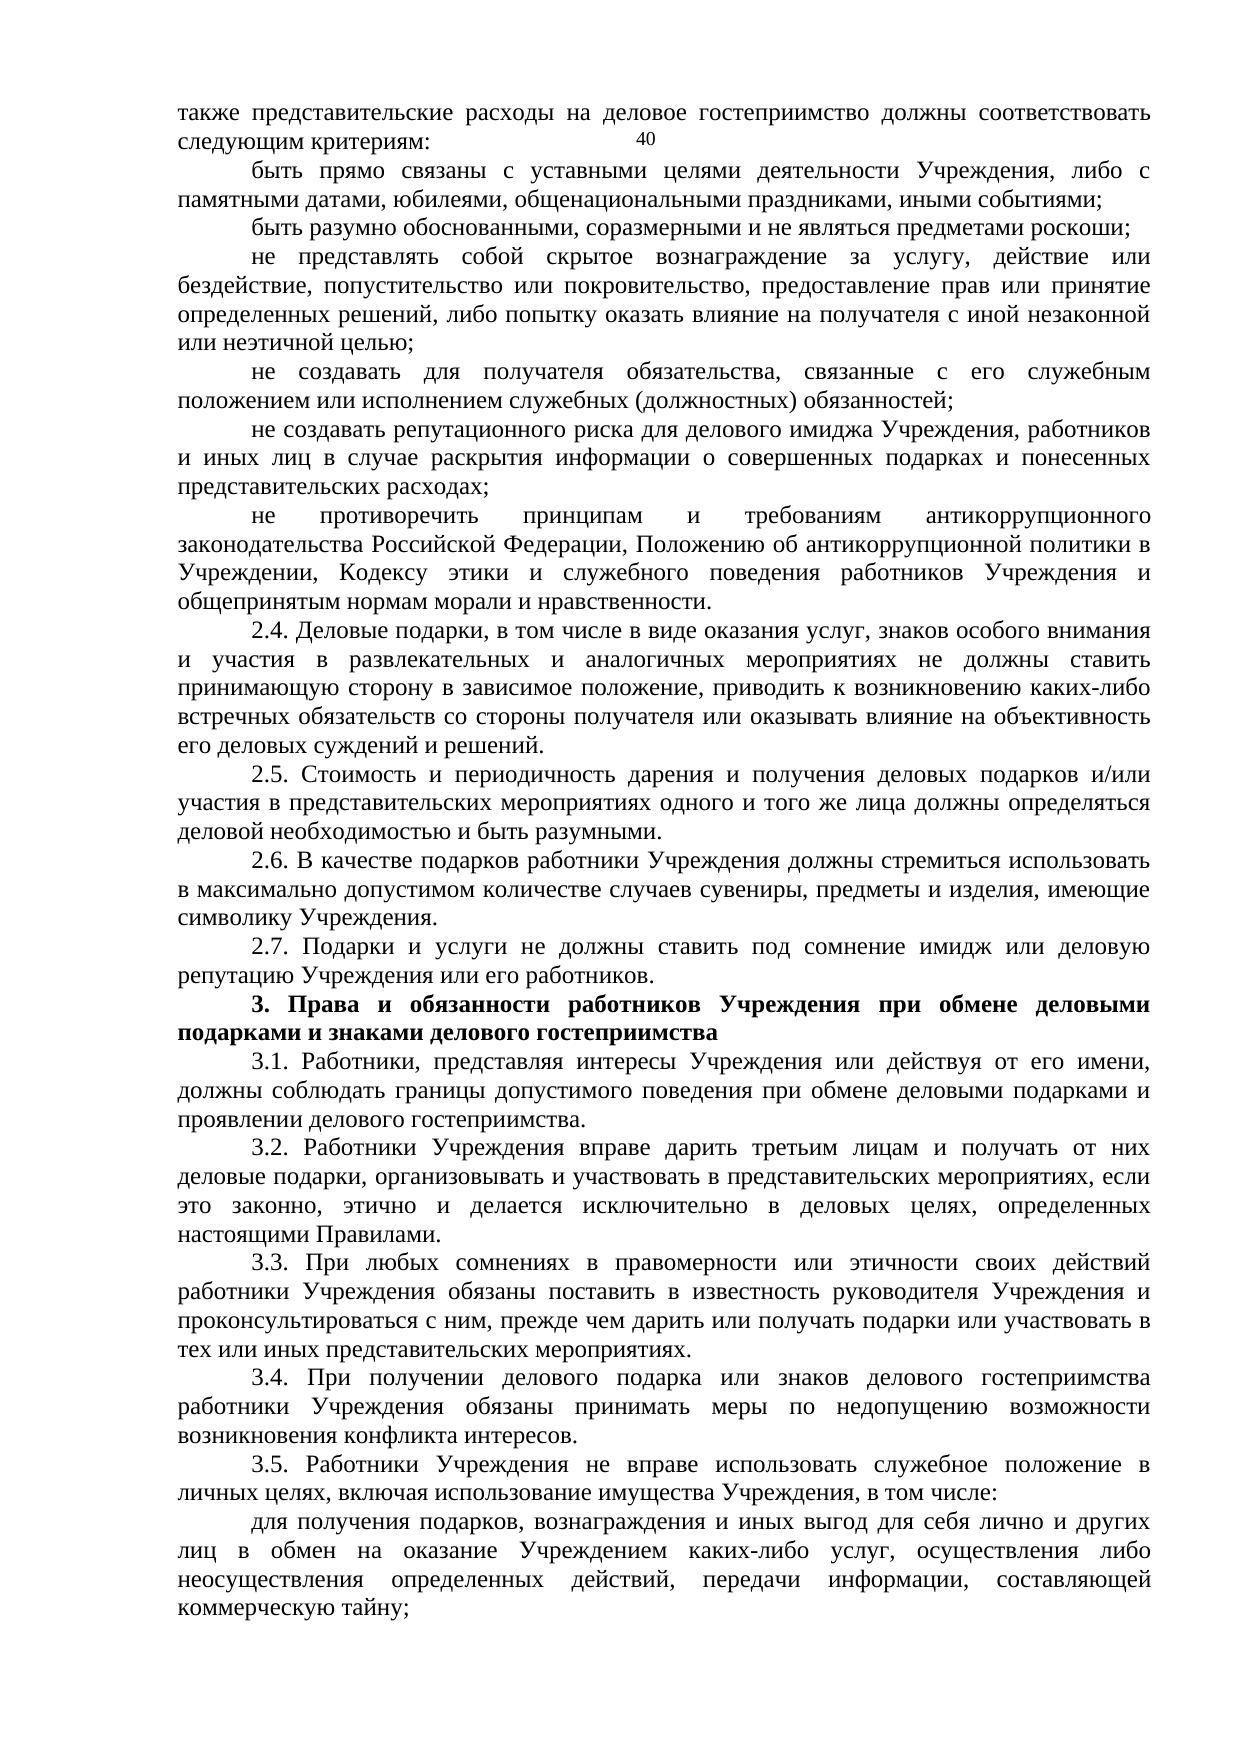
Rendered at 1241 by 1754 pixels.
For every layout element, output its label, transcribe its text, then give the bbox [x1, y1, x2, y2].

text 2.5. Стоимость и периодичность дарения и получения деловых подарков и/или участия в представительских мероприятиях одного и того же лица должны определяться деловой необходимостью и быть разумными. [177, 759, 1152, 845]
text 2.4. Деловые подарки, в том числе в виде оказания услуг, знаков особого внимания и участия в развлекательных и аналогичных мероприятиях не должны ставить принимающую сторону в зависимое положение, приводить к возникновению каких-либо встречных обязательств со стороны получателя или оказывать влияние на объективность его деловых суждений и решений. [177, 615, 1152, 759]
text 2.7. Подарки и услуги не должны ставить под сомнение имидж или деловую репутацию Учреждения или его работников. [177, 931, 1152, 989]
text 3.3. При любых сомнениях в правомерности или этичности своих действий работники Учреждения обязаны поставить в известность руководителя Учреждения и проконсультироваться с ним, прежде чем дарить или получать подарки или участвовать в тех или иных представительских мероприятиях. [177, 1247, 1152, 1362]
text не создавать репутационного риска для делового имиджа Учреждения, работников и иных лиц в случае раскрытия информации о совершенных подарках и понесенных представительских расходах; [177, 414, 1152, 500]
text не создавать для получателя обязательства, связанные с его служебным положением или исполнением служебных (должностных) обязанностей; [177, 356, 1152, 414]
text 3.5. Работники Учреждения не вправе использовать служебное положение в личных целях, включая использование имущества Учреждения, в том числе: [177, 1449, 1152, 1506]
text не противоречить принципам и требованиям антикоррупционного законодательства Российской Федерации, Положению об антикоррупционной политики в Учреждении, Кодексу этики и служебного поведения работников Учреждения и общепринятым нормам морали и нравственности. [177, 500, 1152, 615]
text не представлять собой скрытое вознаграждение за услугу, действие или бездействие, попустительство или покровительство, предоставление прав или принятие определенных решений, либо попытку оказать влияние на получателя с иной незаконной или неэтичной целью; [177, 241, 1152, 356]
text быть разумно обоснованными, соразмерными и не являться предметами роскоши; [177, 212, 1152, 241]
text 3.4. При получении делового подарка или знаков делового гостеприимства работники Учреждения обязаны принимать меры по недопущению возможности возникновения конфликта интересов. [177, 1362, 1152, 1449]
text 3.2. Работники Учреждения вправе дарить третьим лицам и получать от них деловые подарки, организовывать и участвовать в представительских мероприятиях, если это законно, этично и делается исключительно в деловых целях, определенных настоящими Правилами. [177, 1132, 1152, 1247]
text для получения подарков, вознаграждения и иных выгод для себя лично и других лиц в обмен на оказание Учреждением каких-либо услуг, осуществления либо неосуществления определенных действий, передачи информации, составляющей коммерческую тайну; [177, 1506, 1152, 1621]
text 3.1. Работники, представляя интересы Учреждения или действуя от его имени, должны соблюдать границы допустимого поведения при обмене деловыми подарками и проявлении делового гостеприимства. [177, 1046, 1152, 1132]
text быть прямо связаны с уставными целями деятельности Учреждения, либо с памятными датами, юбилеями, общенациональными праздниками, иными событиями; [177, 155, 1152, 212]
text 2.6. В качестве подарков работники Учреждения должны стремиться использовать в максимально допустимом количестве случаев сувениры, предметы и изделия, имеющие символику Учреждения. [177, 845, 1152, 931]
text 3. Права и обязанности работников Учреждения при обмене деловыми подарками и знаками делового гостеприимства [177, 989, 1152, 1046]
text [177, 97, 1152, 155]
